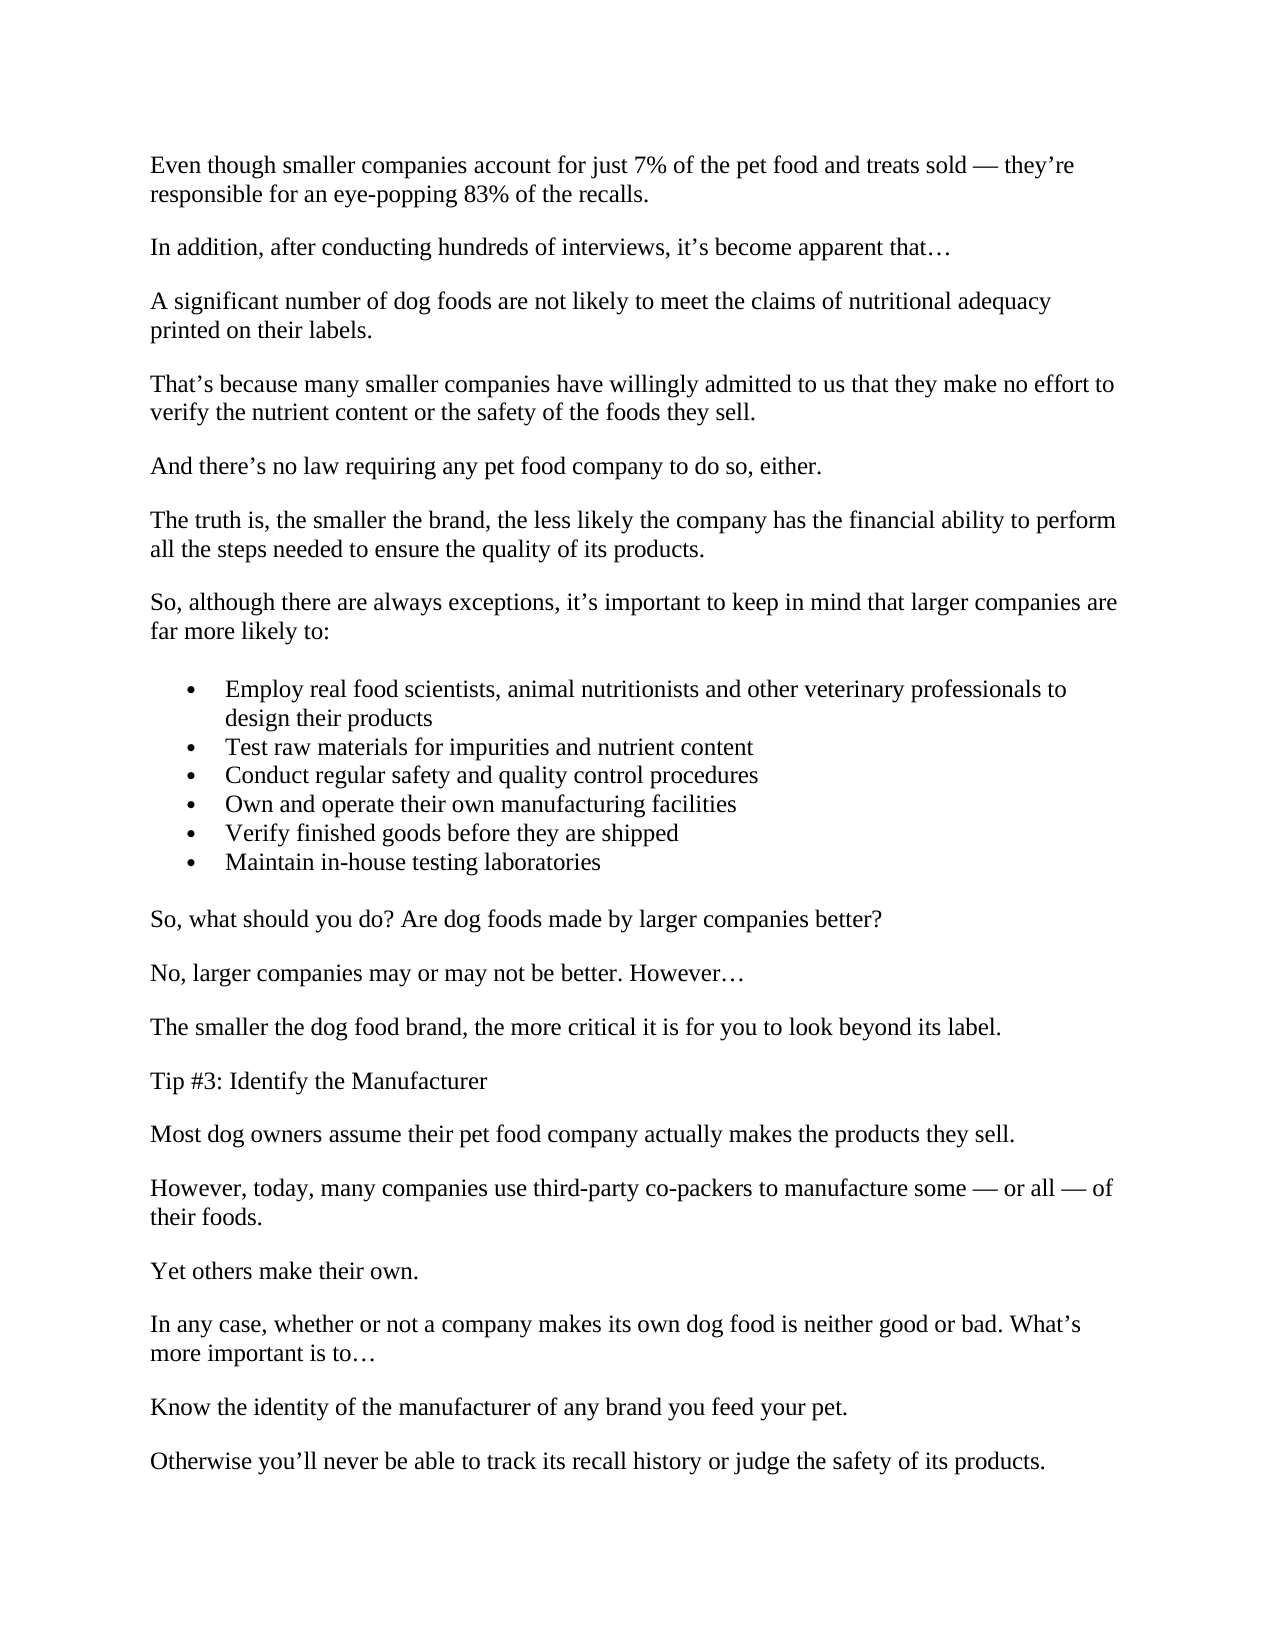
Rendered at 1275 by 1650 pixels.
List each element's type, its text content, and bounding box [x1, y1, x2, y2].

text However, today, many companies use third-party co-packers to manufacture some — or all — of their foods. [150, 1173, 1125, 1231]
text In any case, whether or not a company makes its own dog food is neither good or bad. What’s more important is to… [150, 1309, 1125, 1367]
text Tip #3: Identify the Manufacturer [150, 1066, 1125, 1094]
text So, although there are always exceptions, it’s important to keep in mind that larger companies are far more likely to: [150, 587, 1125, 645]
list Employ real food scientists, animal nutritionists and other veterinary professionals to design their products [187, 674, 1125, 732]
text The truth is, the smaller the brand, the less likely the company has the financial ability to perform all the steps needed to ensure the quality of its products. [150, 505, 1125, 562]
text And there’s no law requiring any pet food company to do so, either. [150, 451, 1125, 480]
text In addition, after conducting hundreds of interviews, it’s become apparent that… [150, 232, 1125, 261]
text A significant number of dog foods are not likely to meet the claims of nutritional adequacy printed on their labels. [150, 286, 1125, 344]
text Even though smaller companies account for just 7% of the pet food and treats sold — they’re responsible for an eye-popping 83% of the recalls. [150, 150, 1125, 207]
text Know the identity of the manufacturer of any brand you feed your pet. [150, 1392, 1125, 1421]
text Otherwise you’ll never be able to track its recall history or judge the safety of its products. [150, 1446, 1125, 1474]
text Yet others make their own. [150, 1256, 1125, 1284]
list Test raw materials for impurities and nutrient content [187, 732, 1125, 760]
text Most dog owners assume their pet food company actually makes the products they sell. [150, 1119, 1125, 1148]
list Conduct regular safety and quality control procedures [187, 760, 1125, 789]
list Own and operate their own manufacturing facilities [187, 789, 1125, 818]
text The smaller the dog food brand, the more critical it is for you to look beyond its label. [150, 1012, 1125, 1041]
list Maintain in-house testing laboratories [187, 847, 1125, 875]
list Verify finished goods before they are shipped [187, 818, 1125, 847]
text So, what should you do? Are dog foods made by larger companies better? [150, 904, 1125, 933]
text No, larger companies may or may not be better. However… [150, 958, 1125, 987]
text That’s because many smaller companies have willingly admitted to us that they make no effort to verify the nutrient content or the safety of the foods they sell. [150, 369, 1125, 426]
